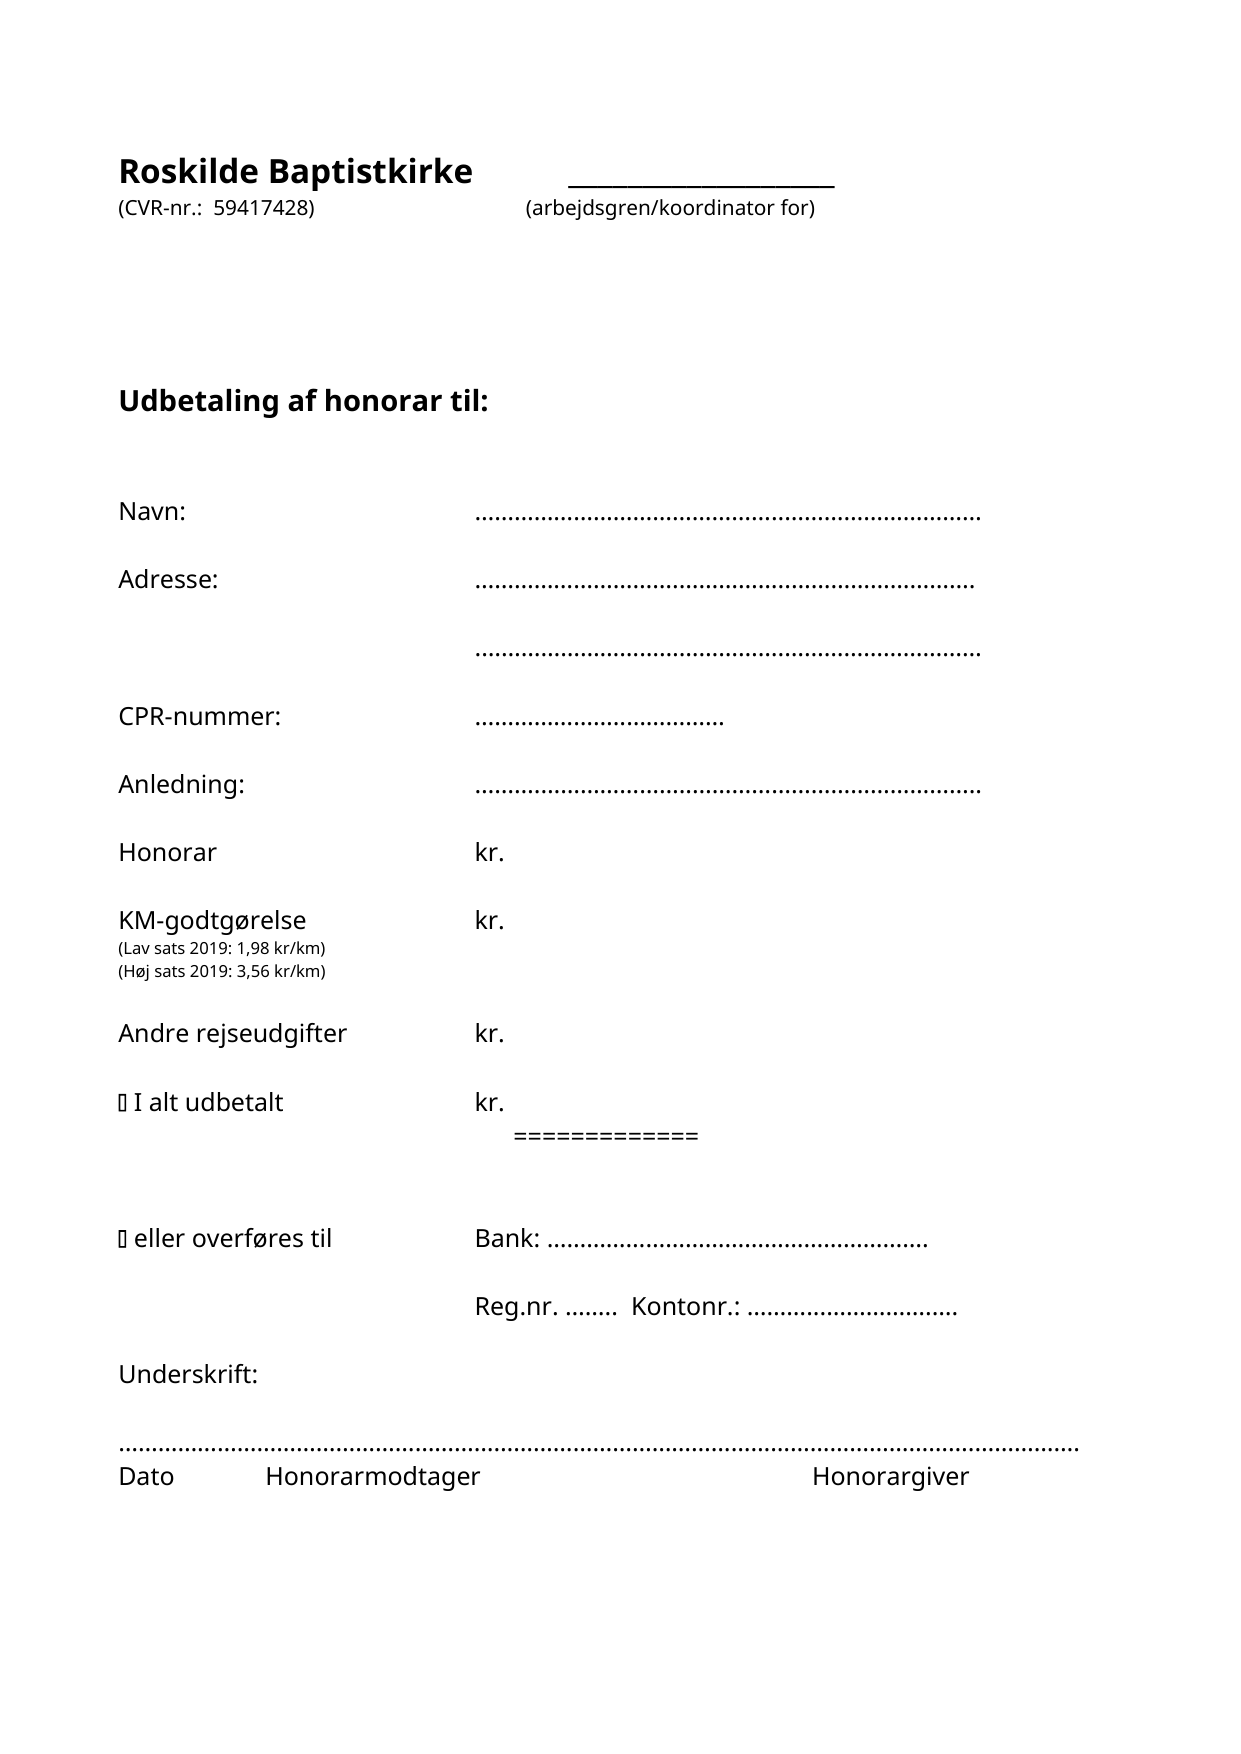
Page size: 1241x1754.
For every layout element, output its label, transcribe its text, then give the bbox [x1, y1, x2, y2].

text Roskilde Baptistkirke __________________ [118, 148, 1152, 193]
text Dato Honorarmodtager Honorargiver [118, 1459, 1152, 1493]
text (CVR-nr.: 59417428) (arbejdsgren/koordinator for) [118, 193, 1152, 222]
text Navn: ………………………………………..………………………… [118, 494, 1152, 528]
text Andre rejseudgifter kr. [118, 1016, 1152, 1050]
text .……………………………………….………………………… [118, 630, 1152, 664]
text Underskrift: [118, 1357, 1152, 1391]
text I alt udbetalt kr. [118, 1084, 1152, 1118]
text ………………………………………………………………………………………………………………….……………. [118, 1425, 1152, 1459]
text (Høj sats 2019: 3,56 kr/km) [118, 959, 1152, 982]
text Reg.nr. …….. Kontonr.: ………...…………….…. [118, 1288, 1152, 1323]
text Honorar kr. [118, 834, 1152, 868]
text CPR-nummer: …………………..…………… [118, 698, 1152, 732]
text Udbetaling af honorar til: [118, 380, 1152, 420]
text Anledning: ……….…………………..…………………………………….. [118, 766, 1152, 800]
text (Lav sats 2019: 1,98 kr/km) [118, 937, 1152, 959]
text eller overføres til Bank: …………………………………………………. [118, 1220, 1152, 1254]
text ============= [118, 1118, 1152, 1152]
text Adresse: ………………………….……………..………………………. [118, 562, 1152, 596]
text KM-godtgørelse kr. [118, 902, 1152, 937]
